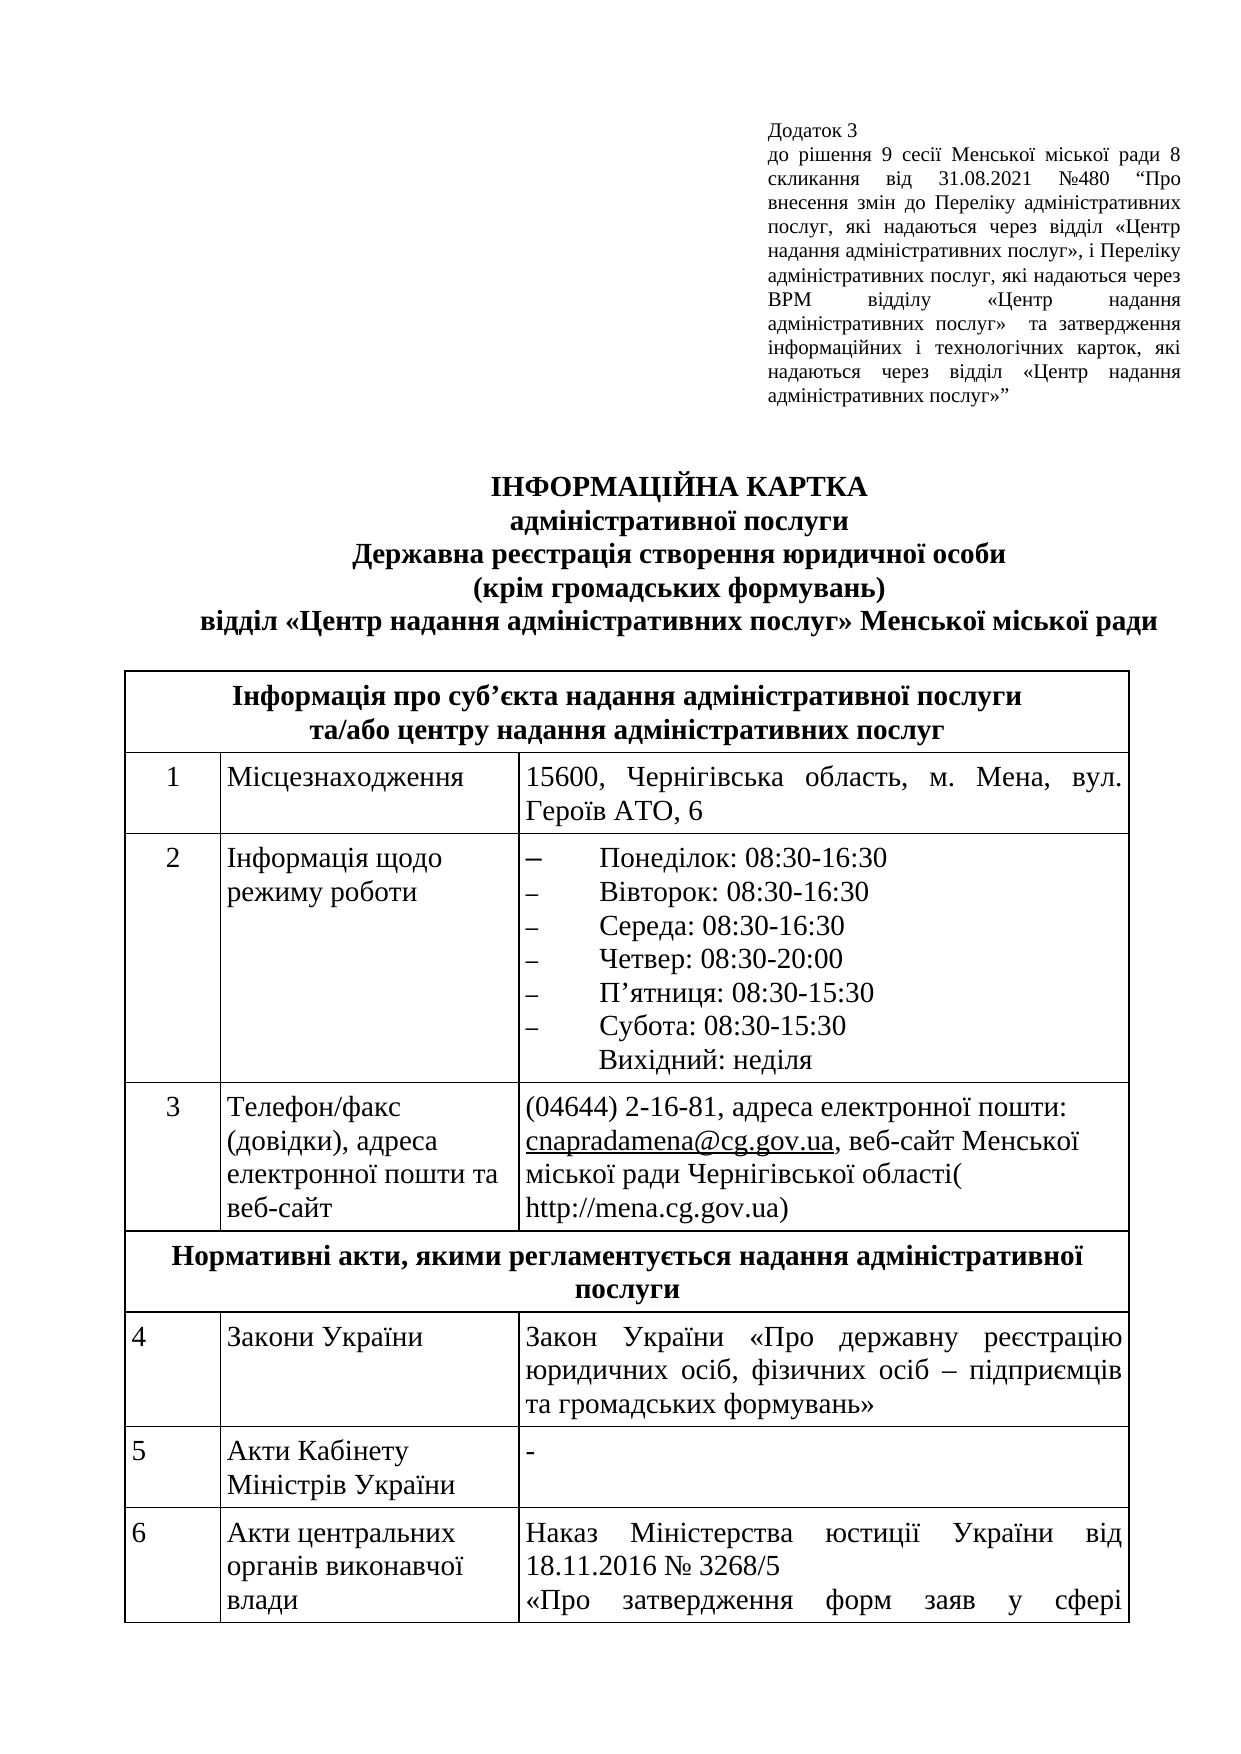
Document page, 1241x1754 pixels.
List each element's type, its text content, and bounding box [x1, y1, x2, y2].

table_cell Понеділок: 08:30-16:30 Вівторок: 08:30-16:30 Середа: 08:30-16:30 Четвер: 08:30-20:00 П’ятниця: 08:30-15:30 Субота: 08:30-15:30 Вихідний: неділя [520, 834, 1128, 1082]
table_header Інформація про суб’єкта надання адміністративної послуги та/або центру надання адміністративних послуг [126, 672, 1128, 752]
table_cell Місцезнаходження [221, 753, 518, 833]
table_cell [221, 1508, 518, 1622]
table_cell (04644) 2-16-81, адреса електронної пошти: cnapradamena@cg.gov.ua, веб-сайт Менської міської ради Чернігівської області( http://mena.cg.gov.ua) [520, 1083, 1128, 1230]
table_cell 15600, Чернігівська область, м. Мена, вул. Героїв АТО, 6 [520, 753, 1128, 833]
table_cell Нормативні акти, якими регламентується надання адміністративної послуги [126, 1232, 1128, 1311]
table_cell 5 [126, 1427, 220, 1507]
text Додаток 3 [768, 118, 1181, 142]
table_cell 4 [126, 1313, 220, 1426]
text відділ «Центр надання адміністративних послуг» Менської міської ради [177, 603, 1181, 637]
text ІНФОРМАЦІЙНА КАРТКА [177, 469, 1181, 503]
text до рішення 9 сесії Менської міської ради 8 скликання від 31.08.2021 №480 “Про внесення змін до Переліку адміністративних послуг, які надаються через відділ «Центр надання адміністративних послуг», і Переліку адміністративних послуг, які надаються через ВРМ відділу «Центр надання адміністративних послуг» та затвердження інформаційних і технологічних карток, які надаються через відділ «Центр надання адміністративних послуг»” [768, 142, 1181, 407]
table_cell 1 [126, 753, 220, 833]
table_cell 3 [126, 1083, 220, 1230]
table_cell 2 [126, 834, 220, 1082]
table_cell Телефон/факс (довідки), адреса електронної пошти та веб-сайт [221, 1083, 518, 1230]
table_cell Закон України «Про державну реєстрацію юридичних осіб, фізичних осіб – підприємців та громадських формувань» [520, 1313, 1128, 1426]
text (крім громадських формувань) [177, 570, 1181, 603]
table_cell 6 [126, 1508, 220, 1622]
table_cell Акти Кабінету Міністрів України [221, 1427, 518, 1507]
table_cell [520, 1508, 1128, 1622]
table_cell - [520, 1427, 1128, 1507]
text Державна реєстрація створення юридичної особи [177, 536, 1181, 570]
table_cell Інформація щодо режиму роботи [221, 834, 518, 1082]
text адміністративної послуги [177, 503, 1181, 536]
table_cell Закони України [221, 1313, 518, 1426]
